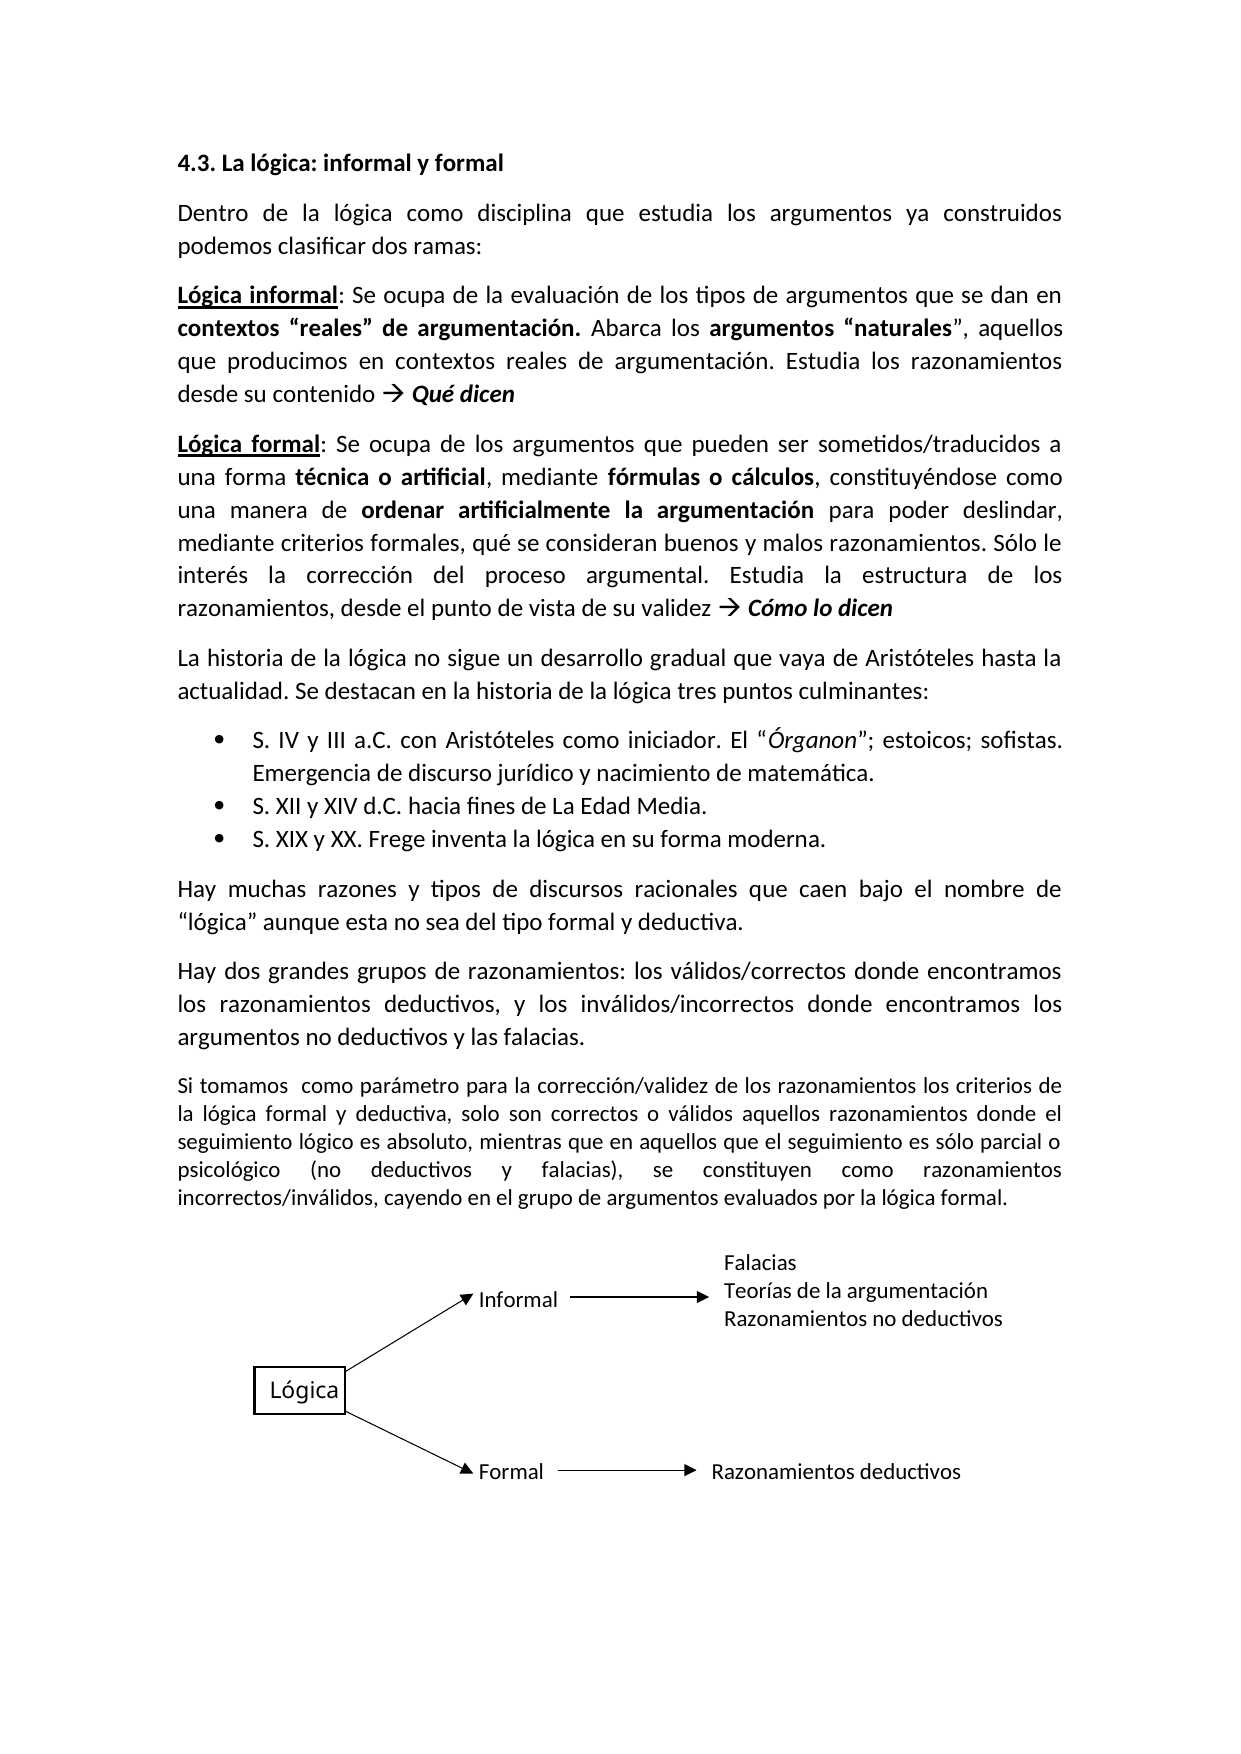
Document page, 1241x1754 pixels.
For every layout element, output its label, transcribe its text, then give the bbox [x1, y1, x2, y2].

text Hay dos grandes grupos de razonamientos: los válidos/correctos donde encontramos los razonamientos deductivos, y los inválidos/incorrectos donde encontramos los argumentos no deductivos y las falacias. [177, 956, 1063, 1052]
text 4.3. La lógica: informal y formal [177, 148, 1063, 178]
list S. XIX y XX. Frege inventa la lógica en su forma moderna. [215, 823, 1063, 854]
text Lógica formal: Se ocupa de los argumentos que pueden ser sometidos/traducidos a una forma técnica o artificial, mediante fórmulas o cálculos, constituyéndose como una manera de ordenar artificialmente la argumentación para poder deslindar, mediante criterios formales, qué se consideran buenos y malos razonamientos. Sólo le interés la corrección del proceso argumental. Estudia la estructura de los razonamientos, desde el punto de vista de su validez Cómo lo dicen [177, 428, 1063, 623]
text Hay muchas razones y tipos de discursos racionales que caen bajo el nombre de “lógica” aunque esta no sea del tipo formal y deductiva. [177, 873, 1063, 936]
text Dentro de la lógica como disciplina que estudia los argumentos ya construidos podemos clasificar dos ramas: [177, 197, 1063, 261]
list S. IV y III a.C. con Aristóteles como iniciador. El “Órganon”; estoicos; sofistas. Emergencia de discurso jurídico y nacimiento de matemática. [215, 725, 1063, 788]
text Lógica informal: Se ocupa de la evaluación de los tipos de argumentos que se dan en contextos “reales” de argumentación. Abarca los argumentos “naturales”, aquellos que producimos en contextos reales de argumentación. Estudia los razonamientos desde su contenido Qué dicen [177, 280, 1063, 409]
text Si tomamos como parámetro para la corrección/validez de los razonamientos los criterios de la lógica formal y deductiva, solo son correctos o válidos aquellos razonamientos donde el seguimiento lógico es absoluto, mientras que en aquellos que el seguimiento es sólo parcial o psicológico (no deductivos y falacias), se constituyen como razonamientos incorrectos/inválidos, cayendo en el grupo de argumentos evaluados por la lógica formal. [177, 1071, 1063, 1211]
list S. XII y XIV d.C. hacia fines de La Edad Media. [215, 791, 1063, 821]
text La historia de la lógica no sigue un desarrollo gradual que vaya de Aristóteles hasta la actualidad. Se destacan en la historia de la lógica tres puntos culminantes: [177, 642, 1063, 706]
